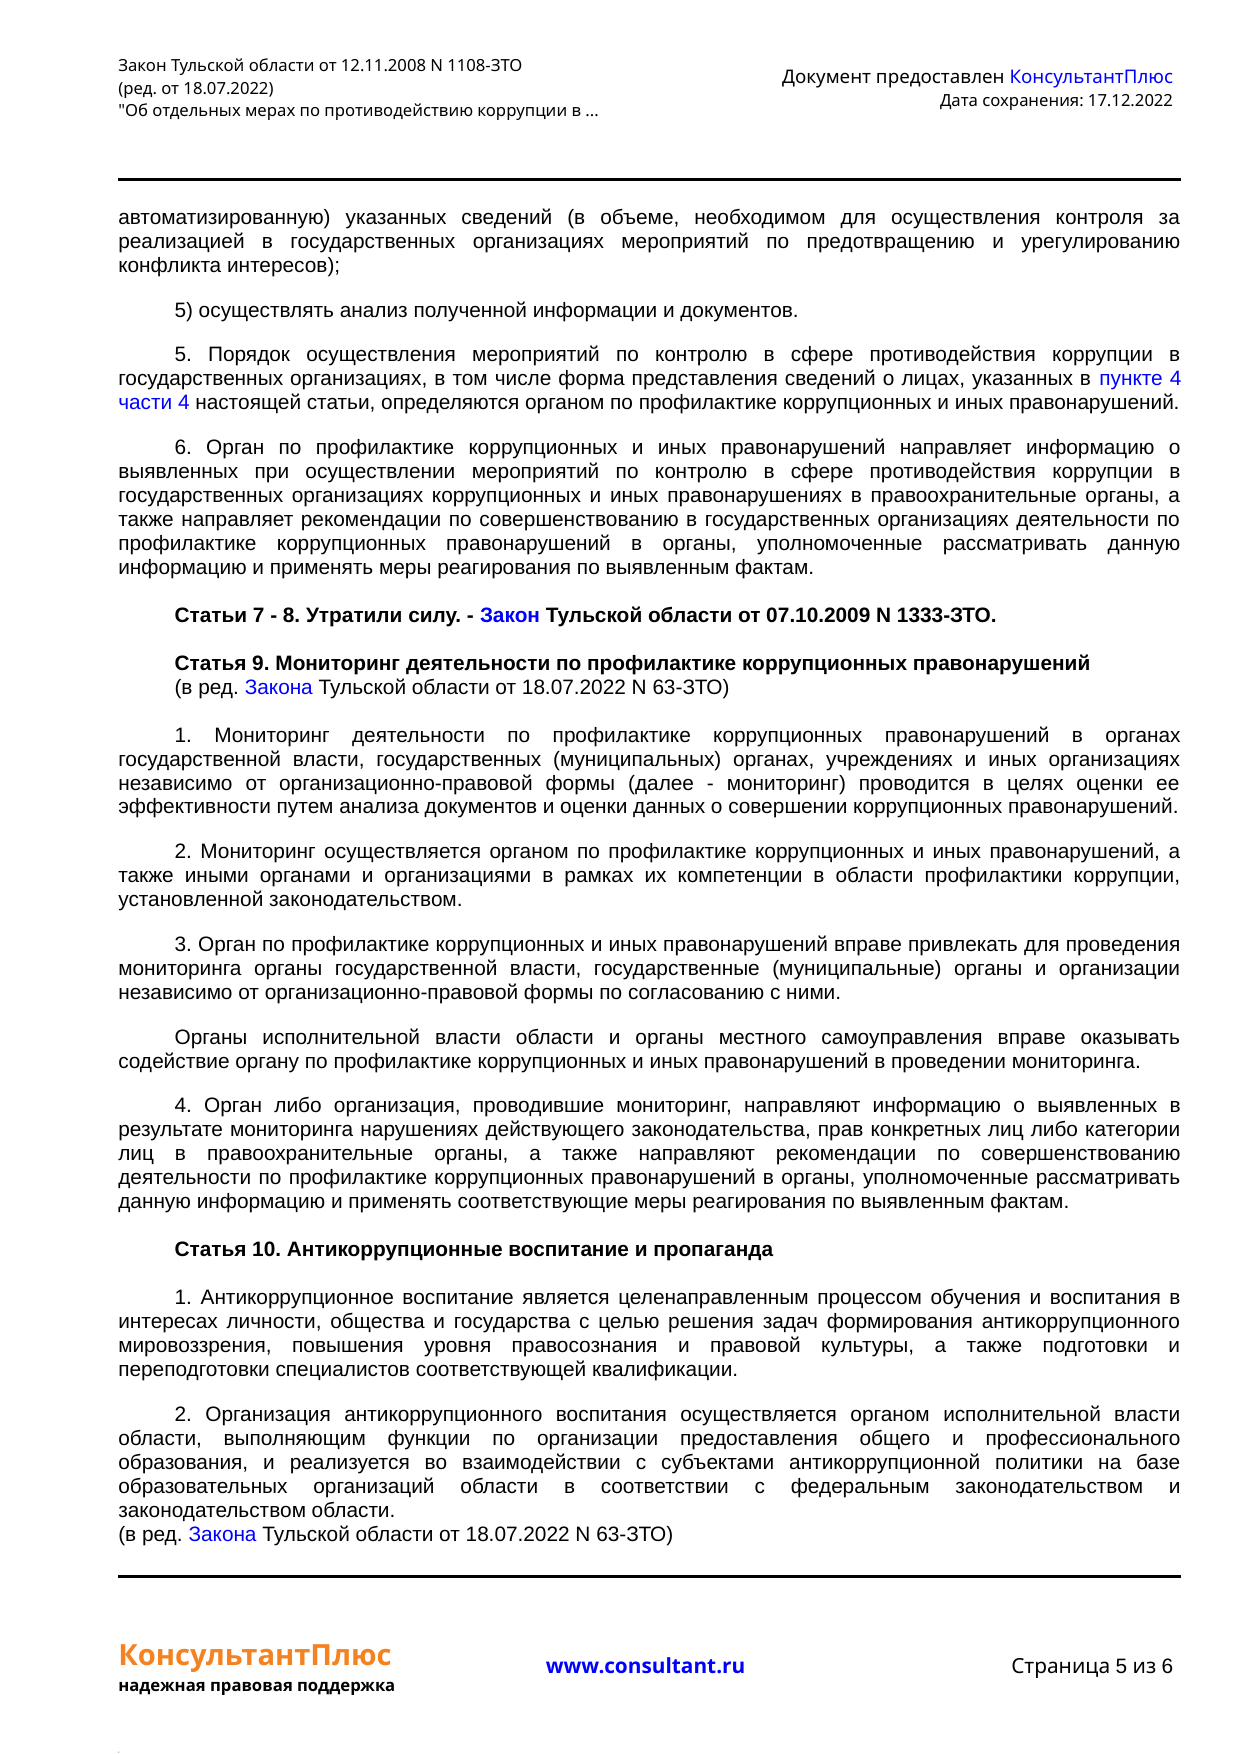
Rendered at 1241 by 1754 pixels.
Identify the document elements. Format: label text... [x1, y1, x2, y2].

title Статья 9. Мониторинг деятельности по профилактике коррупционных правонарушений [118, 651, 1181, 674]
text 6. Орган по профилактике коррупционных и иных правонарушений направляет информацию о выявленных при осуществлении мероприятий по контролю в сфере противодействия коррупции в государственных организациях коррупционных и иных правонарушениях в правоохранительные органы, а также направляет рекомендации по совершенствованию в государственных организациях деятельности по профилактике коррупционных правонарушений в органы, уполномоченные рассматривать данную информацию и применять меры реагирования по выявленным фактам. [118, 435, 1181, 579]
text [118, 205, 1181, 277]
text (в ред. Закона Тульской области от 18.07.2022 N 63-ЗТО) [118, 674, 1181, 698]
text 1. Мониторинг деятельности по профилактике коррупционных правонарушений в органах государственной власти, государственных (муниципальных) органах, учреждениях и иных организациях независимо от организационно-правовой формы (далее - мониторинг) проводится в целях оценки ее эффективности путем анализа документов и оценки данных о совершении коррупционных правонарушений. [118, 722, 1181, 818]
title Статьи 7 - 8. Утратили силу. - Закон Тульской области от 07.10.2009 N 1333-ЗТО. [118, 603, 1181, 627]
text 1. Антикоррупционное воспитание является целенаправленным процессом обучения и воспитания в интересах личности, общества и государства с целью решения задач формирования антикоррупционного мировоззрения, повышения уровня правосознания и правовой культуры, а также подготовки и переподготовки специалистов соответствующей квалификации. [118, 1285, 1181, 1381]
text Органы исполнительной власти области и органы местного самоуправления вправе оказывать содействие органу по профилактике коррупционных и иных правонарушений в проведении мониторинга. [118, 1024, 1181, 1072]
text 5) осуществлять анализ полученной информации и документов. [118, 297, 1181, 321]
text 4. Орган либо организация, проводившие мониторинг, направляют информацию о выявленных в результате мониторинга нарушениях действующего законодательства, прав конкретных лиц либо категории лиц в правоохранительные органы, а также направляют рекомендации по совершенствованию деятельности по профилактике коррупционных правонарушений в органы, уполномоченные рассматривать данную информацию и применять соответствующие меры реагирования по выявленным фактам. [118, 1093, 1181, 1213]
text 5. Порядок осуществления мероприятий по контролю в сфере противодействия коррупции в государственных организациях, в том числе форма представления сведений о лицах, указанных в пункте 4 части 4 настоящей статьи, определяются органом по профилактике коррупционных и иных правонарушений. [118, 342, 1181, 414]
text 2. Организация антикоррупционного воспитания осуществляется органом исполнительной власти области, выполняющим функции по организации предоставления общего и профессионального образования, и реализуется во взаимодействии с субъектами антикоррупционной политики на базе образовательных организаций области в соответствии с федеральным законодательством и законодательством области. [118, 1402, 1181, 1521]
text 3. Орган по профилактике коррупционных и иных правонарушений вправе привлекать для проведения мониторинга органы государственной власти, государственные (муниципальные) органы и организации независимо от организационно-правовой формы по согласованию с ними. [118, 932, 1181, 1004]
title Статья 10. Антикоррупционные воспитание и пропаганда [118, 1237, 1181, 1261]
text (в ред. Закона Тульской области от 18.07.2022 N 63-ЗТО) [118, 1521, 1181, 1545]
text 2. Мониторинг осуществляется органом по профилактике коррупционных и иных правонарушений, а также иными органами и организациями в рамках их компетенции в области профилактики коррупции, установленной законодательством. [118, 839, 1181, 911]
